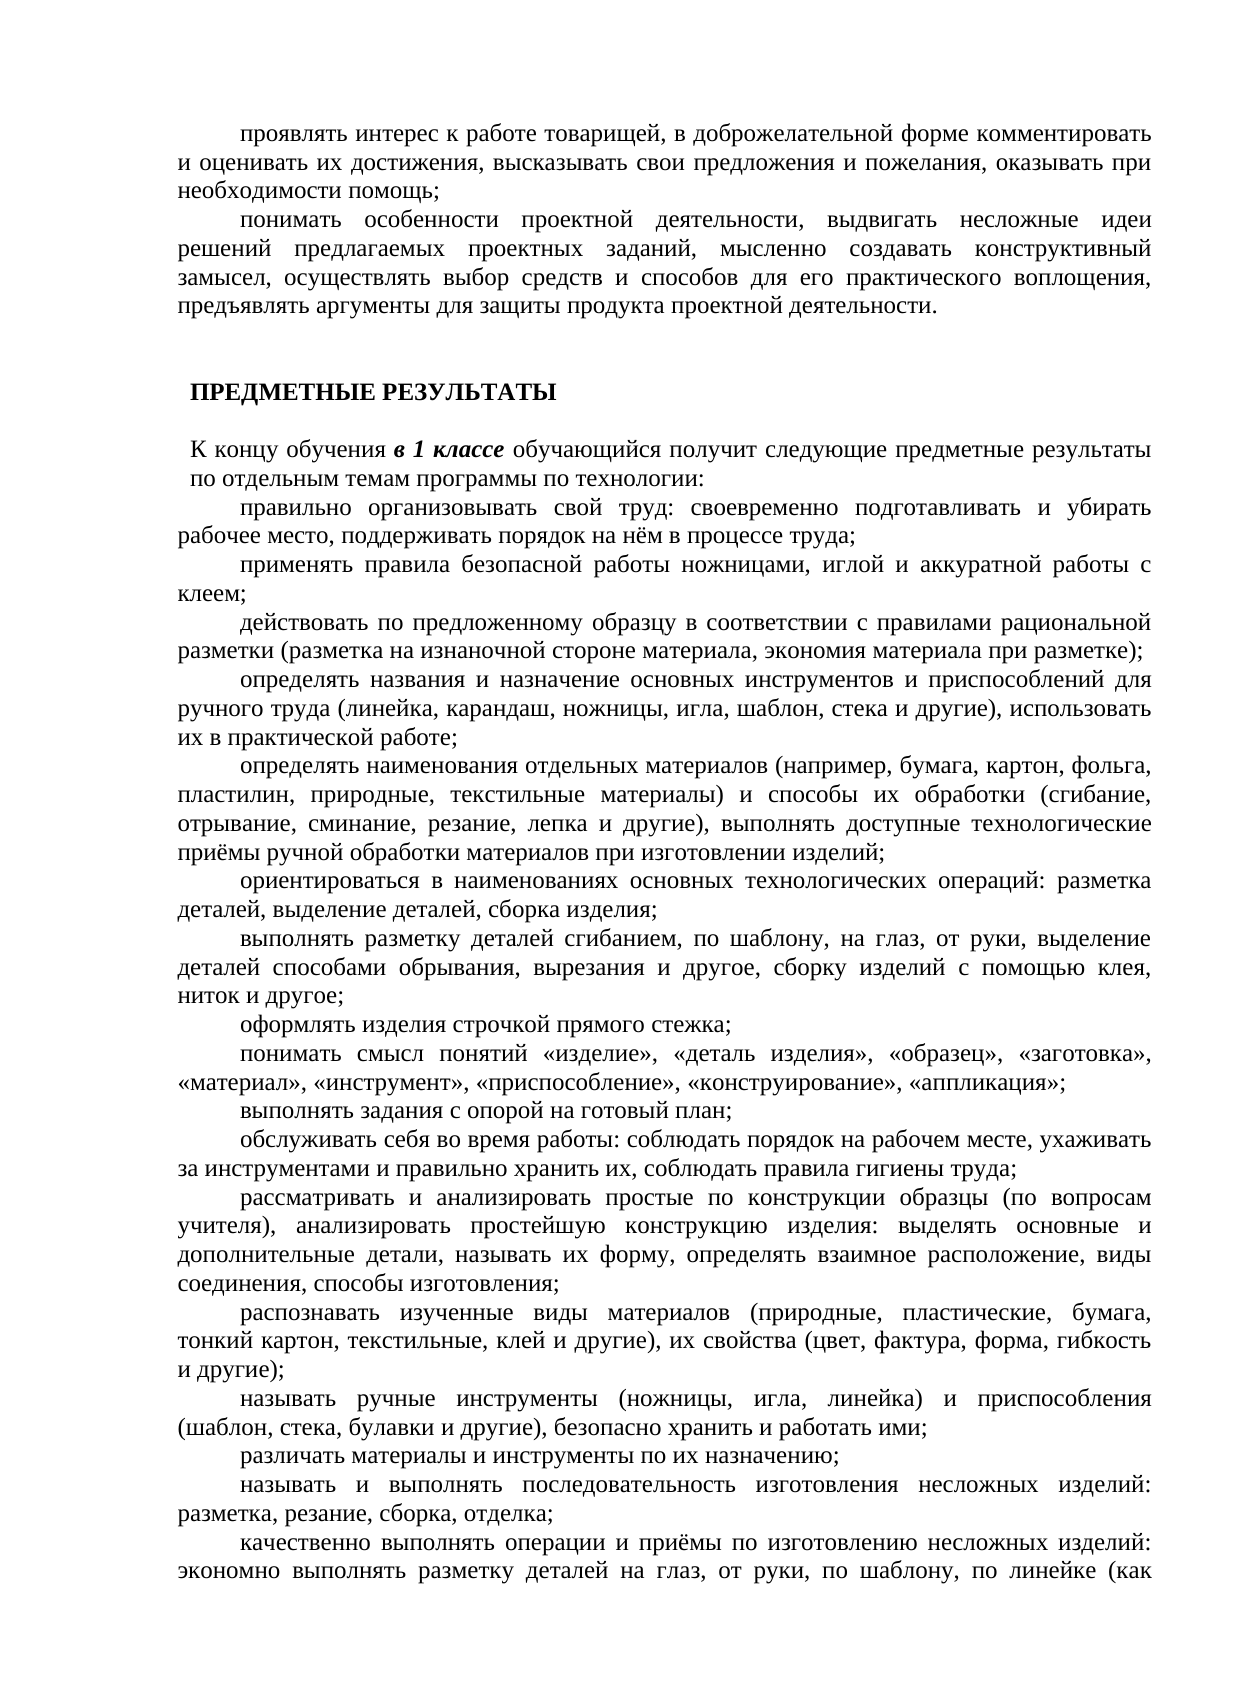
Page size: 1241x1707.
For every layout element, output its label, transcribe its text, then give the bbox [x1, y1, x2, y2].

text ориентироваться в наименованиях основных технологических операций: разметка деталей, выделение деталей, сборка изделия; [177, 866, 1152, 923]
text называть ручные инструменты (ножницы, игла, линейка) и приспособления (шаблон, стека, булавки и другие), безопасно хранить и работать ими; [177, 1383, 1152, 1441]
text ПРЕДМЕТНЫЕ РЕЗУЛЬТАТЫ [190, 377, 1152, 406]
text обслуживать себя во время работы: соблюдать порядок на рабочем месте, ухаживать за инструментами и правильно хранить их, соблюдать правила гигиены труда; [177, 1124, 1152, 1182]
text правильно организовывать свой труд: своевременно подготавливать и убирать рабочее место, поддерживать порядок на нём в процессе труда; [177, 492, 1152, 549]
text называть и выполнять последовательность изготовления несложных изделий: разметка, резание, сборка, отделка; [177, 1469, 1152, 1527]
text выполнять разметку деталей сгибанием, по шаблону, на глаз, от руки, выделение деталей способами обрывания, вырезания и другое, сборку изделий с помощью клея, ниток и другое; [177, 923, 1152, 1009]
text определять названия и назначение основных инструментов и приспособлений для ручного труда (линейка, карандаш, ножницы, игла, шаблон, стека и другие), использовать их в практической работе; [177, 664, 1152, 751]
text действовать по предложенному образцу в соответствии с правилами рациональной разметки (разметка на изнаночной стороне материала, экономия материала при разметке); [177, 607, 1152, 664]
text понимать смысл понятий «изделие», «деталь изделия», «образец», «заготовка», «материал», «инструмент», «приспособление», «конструирование», «аппликация»; [177, 1038, 1152, 1096]
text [177, 1527, 1152, 1584]
text определять наименования отдельных материалов (например, бумага, картон, фольга, пластилин, природные, текстильные материалы) и способы их обработки (сгибание, отрывание, сминание, резание, лепка и другие), выполнять доступные технологические приёмы ручной обработки материалов при изготовлении изделий; [177, 751, 1152, 866]
text К концу обучения в 1 классе обучающийся получит следующие предметные результаты по отдельным темам программы по технологии: [190, 434, 1152, 492]
text различать материалы и инструменты по их назначению; [177, 1441, 1152, 1469]
text рассматривать и анализировать простые по конструкции образцы (по вопросам учителя), анализировать простейшую конструкцию изделия: выделять основные и дополнительные детали, называть их форму, определять взаимное расположение, виды соединения, способы изготовления; [177, 1182, 1152, 1297]
text оформлять изделия строчкой прямого стежка; [177, 1009, 1152, 1038]
text распознавать изученные виды материалов (природные, пластические, бумага, тонкий картон, текстильные, клей и другие), их свойства (цвет, фактура, форма, гибкость и другие); [177, 1297, 1152, 1383]
text выполнять задания с опорой на готовый план; [177, 1096, 1152, 1124]
text проявлять интерес к работе товарищей, в доброжелательной форме комментировать и оценивать их достижения, высказывать свои предложения и пожелания, оказывать при необходимости помощь; [177, 118, 1152, 204]
text понимать особенности проектной деятельности, выдвигать несложные идеи решений предлагаемых проектных заданий, мысленно создавать конструктивный замысел, осуществлять выбор средств и способов для его практического воплощения, предъявлять аргументы для защиты продукта проектной деятельности. [177, 204, 1152, 319]
text применять правила безопасной работы ножницами, иглой и аккуратной работы с клеем; [177, 549, 1152, 607]
